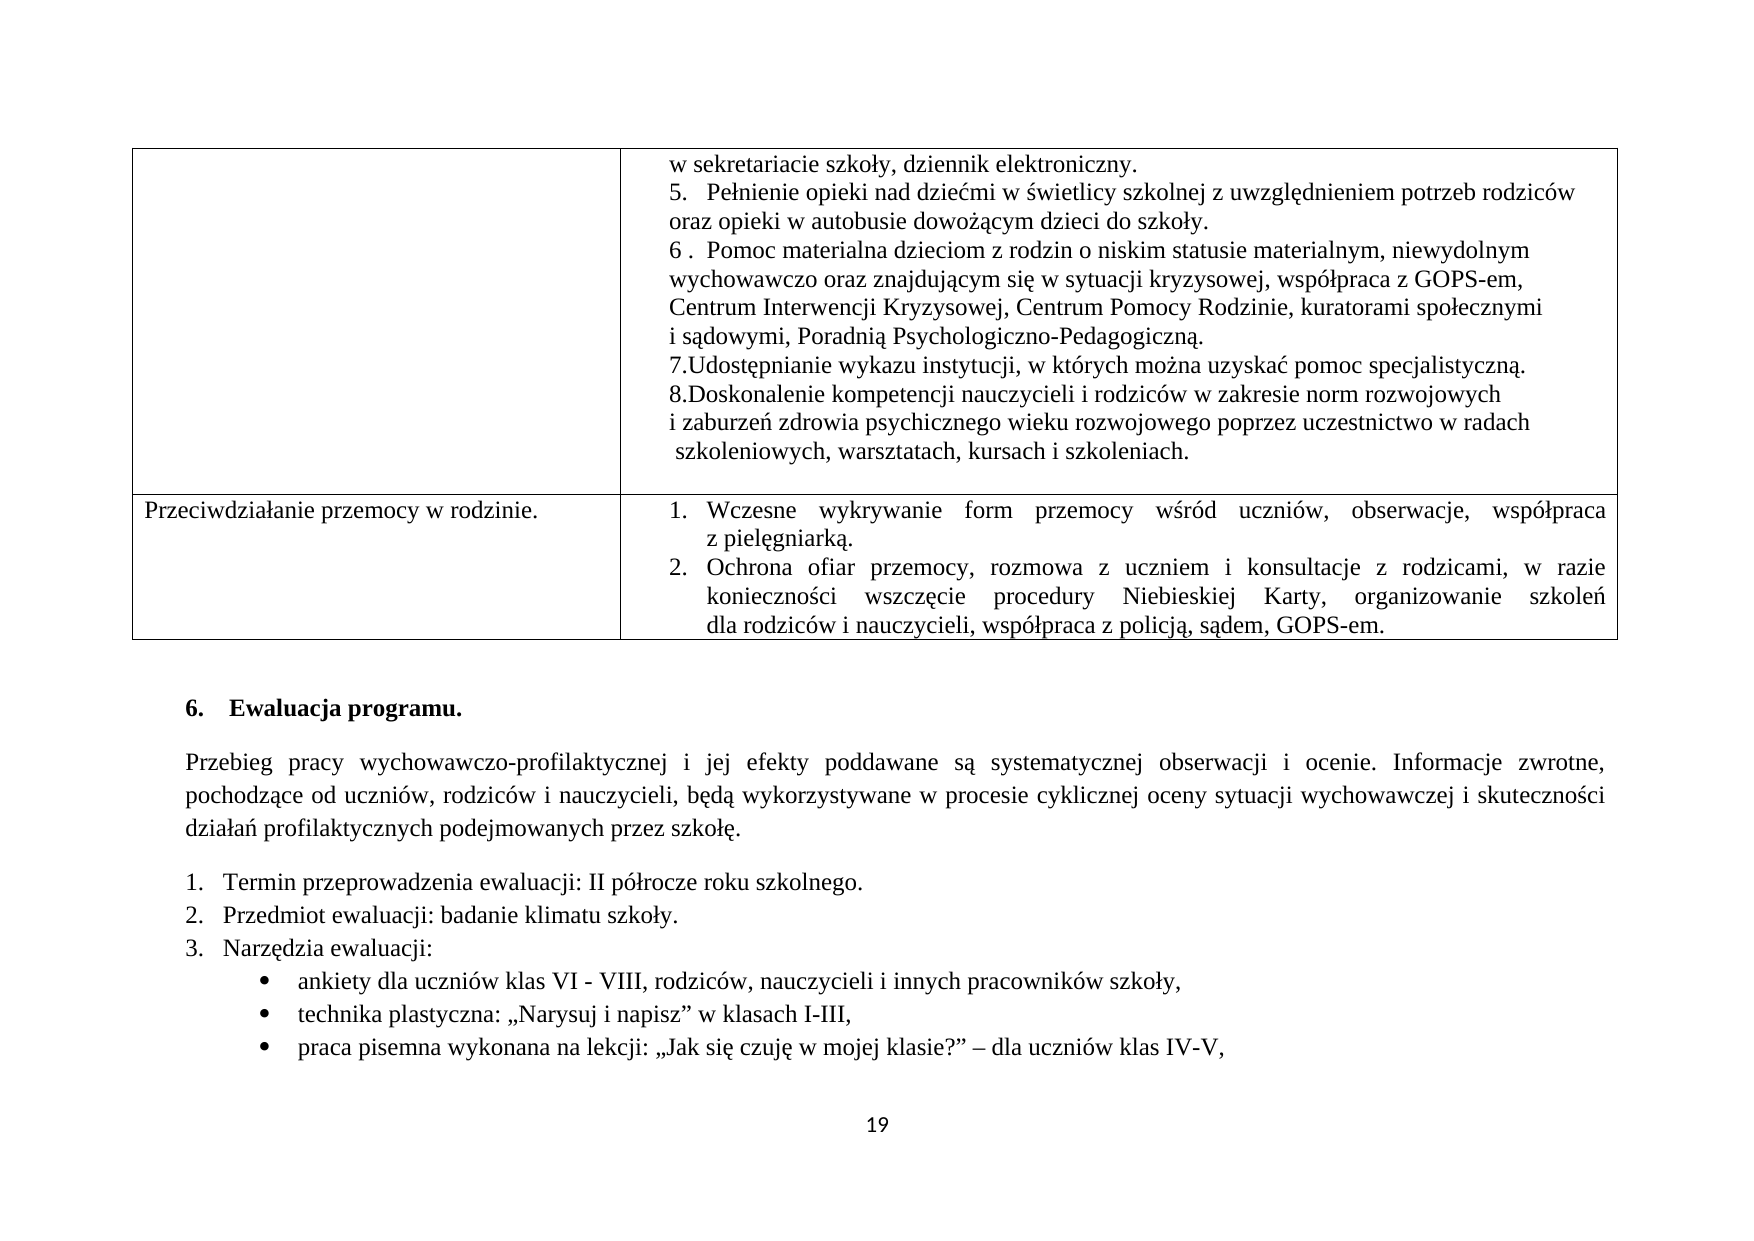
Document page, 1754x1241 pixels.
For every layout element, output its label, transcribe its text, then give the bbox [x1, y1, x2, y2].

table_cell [621, 149, 1617, 494]
table_cell Przeciwdziałanie przemocy w rodzinie. [133, 495, 620, 638]
list technika plastyczna: „Narysuj i napisz” w klasach I-III, [260, 999, 1606, 1028]
list ankiety dla uczniów klas VI - VIII, rodziców, nauczycieli i innych pracowników szkoły, [260, 966, 1606, 995]
list praca pisemna wykonana na lekcji: „Jak się czuję w mojej klasie?” – dla uczniów klas IV-V, [260, 1032, 1606, 1061]
list Ewaluacja programu. [185, 693, 1606, 722]
text Przebieg pracy wychowawczo-profilaktycznej i jej efekty poddawane są systematycznej obserwacji i ocenie. Informacje zwrotne, pochodzące od uczniów, rodziców i nauczycieli, będą wykorzystywane w procesie cyklicznej oceny sytuacji wychowawczej i skuteczności działań profilaktycznych podejmowanych przez szkołę. [185, 747, 1606, 842]
list Przedmiot ewaluacji: badanie klimatu szkoły. [185, 900, 1606, 929]
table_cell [133, 149, 620, 494]
list Termin przeprowadzenia ewaluacji: II półrocze roku szkolnego. [185, 867, 1606, 896]
list Narzędzia ewaluacji: [185, 933, 1606, 962]
table_cell Wczesne wykrywanie form przemocy wśród uczniów, obserwacje, współpraca z pielęgniarką. Ochrona ofiar przemocy, rozmowa z uczniem i konsultacje z rodzicami, w razie konieczności wszczęcie procedury Niebieskiej Karty, organizowanie szkoleń dla rodziców i nauczycieli, współpraca z policją, sądem, GOPS-em. [621, 495, 1617, 638]
